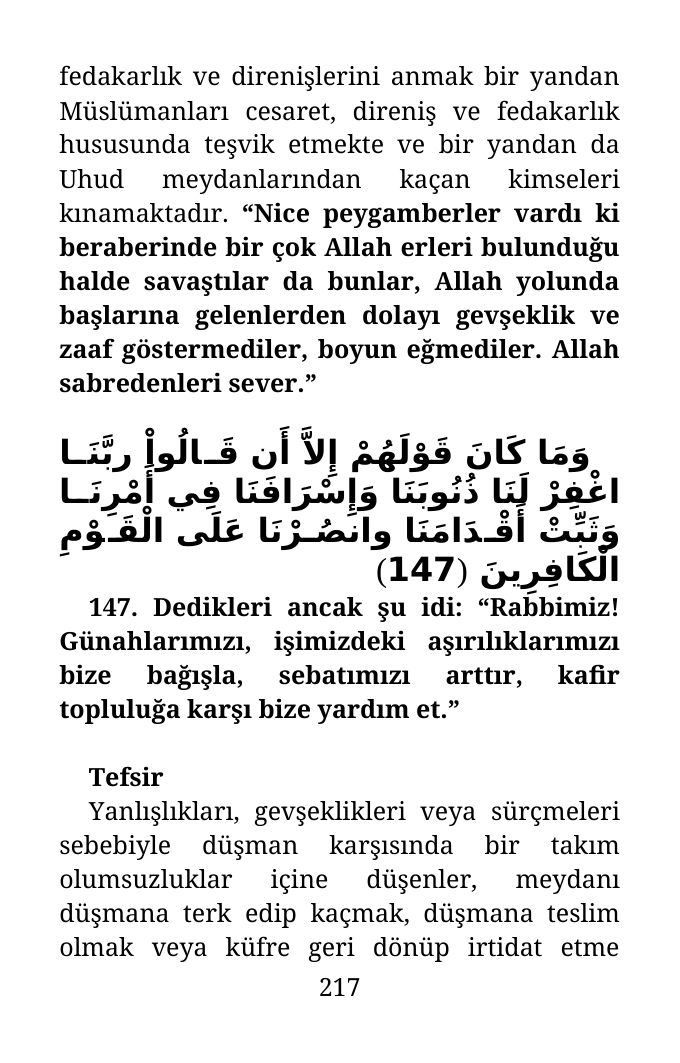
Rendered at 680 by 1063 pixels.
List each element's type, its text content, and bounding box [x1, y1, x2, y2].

text وَمَا كَانَ قَوْلَهُمْ إِلاَّ أَن قَالُواْ ربَّنَا اغْفِرْ لَنَا ذُنُوبَنَا وَإِسْرَافَنَا فِي أَمْرِنَا وَثَبِّتْ أَقْدَامَنَا وانصُرْنَا عَلَى الْقَوْمِ الْكَافِرِينَ (147) [59, 434, 620, 589]
text 147. Dedikleri ancak şu idi: “Rabbimiz! Günahlarımızı, işimizdeki aşırılıklarımızı bize bağışla, sebatımızı arttır, kafir topluluğa karşı bize yardım et.” [59, 589, 620, 726]
text Tefsir [59, 760, 620, 794]
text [59, 794, 620, 964]
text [59, 59, 620, 400]
